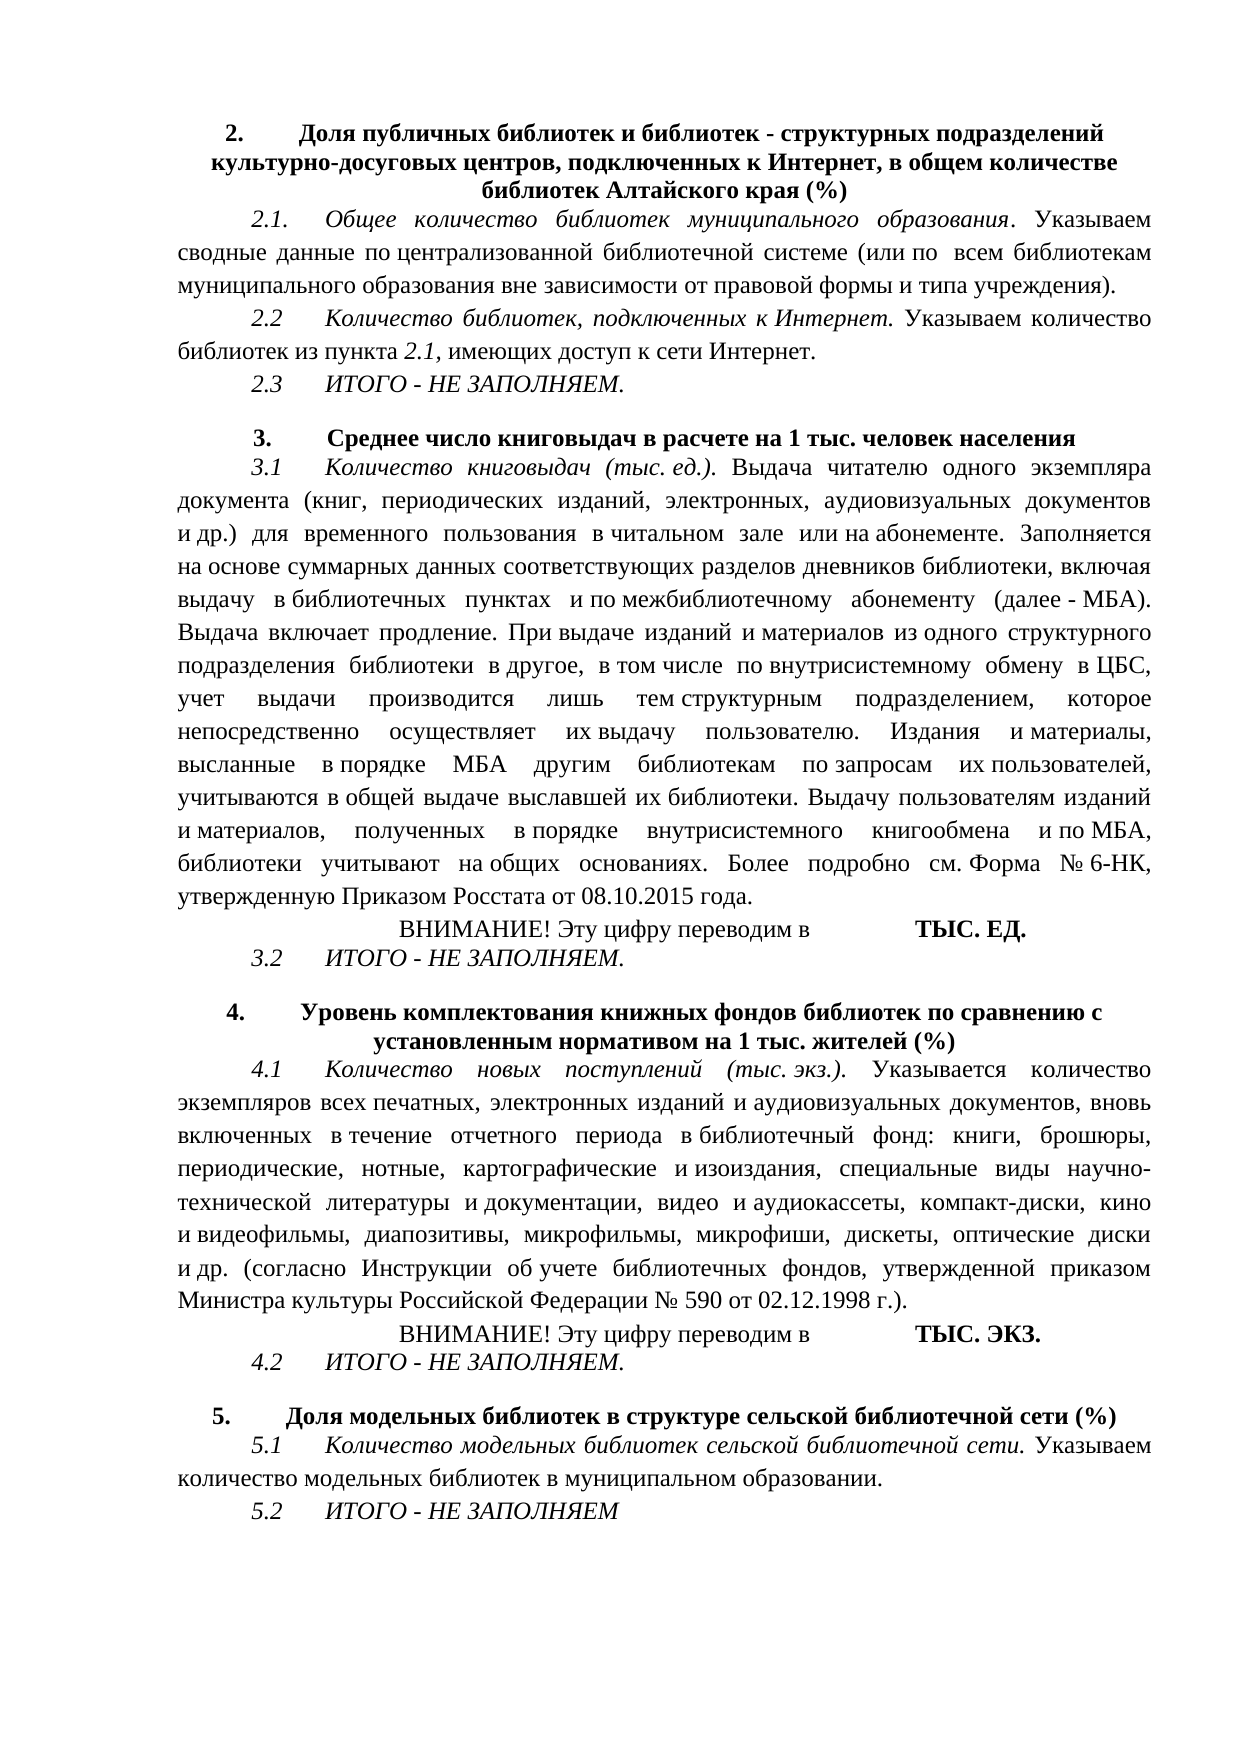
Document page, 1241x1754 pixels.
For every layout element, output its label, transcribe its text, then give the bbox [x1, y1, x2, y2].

text ВНИМАНИЕ! Эту цифру переводим в ТЫС. ЭКЗ. [177, 1319, 1152, 1347]
text 3.2 ИТОГО - НЕ ЗАПОЛНЯЕМ. [177, 943, 1152, 972]
text 2.2 Количество библиотек, подключенных к Интернет. Указываем количество библиотек из пункта 2.1, имеющих доступ к сети Интернет. [177, 303, 1152, 365]
text ВНИМАНИЕ! Эту цифру переводим в ТЫС. ЕД. [177, 914, 1152, 943]
list Уровень комплектования книжных фондов библиотек по сравнению с установленным нормативом на 1 тыс. жителей (%) [177, 997, 1152, 1054]
list Доля модельных библиотек в структуре сельской библиотечной сети (%) [177, 1401, 1152, 1430]
text 5.1 Количество модельных библиотек сельской библиотечной сети. Указываем количество модельных библиотек в муниципальном образовании. [177, 1430, 1152, 1492]
text 2.3 ИТОГО - НЕ ЗАПОЛНЯЕМ. [177, 369, 1152, 398]
text 4.2 ИТОГО - НЕ ЗАПОЛНЯЕМ. [177, 1347, 1152, 1376]
text 4.1 Количество новых поступлений (тыс. экз.). Указывается количество экземпляров всех печатных, электронных изданий и аудиовизуальных документов, вновь включенных в течение отчетного периода в библиотечный фонд: книги, брошюры, периодические, нотные, картографические и изоиздания, специальные виды научно-технической литературы и документации, видео и аудиокассеты, компакт-диски, кино и видеофильмы, диапозитивы, микрофильмы, микрофиши, дискеты, оптические диски и др. (согласно Инструкции об учете библиотечных фондов, утвержденной приказом Министра культуры Российской Федерации № 590 от 02.12.1998 г.). [177, 1054, 1152, 1314]
text 3.1 Количество книговыдач (тыс. ед.). Выдача читателю одного экземпляра документа (книг, периодических изданий, электронных, аудиовизуальных документов и др.) для временного пользования в читальном зале или на абонементе. Заполняется на основе суммарных данных соответствующих разделов дневников библиотеки, включая выдачу в библиотечных пунктах и по межбиблиотечному абонементу (далее - МБА). Выдача включает продление. При выдаче изданий и материалов из одного структурного подразделения библиотеки в другое, в том числе по внутрисистемному обмену в ЦБС, учет выдачи производится лишь тем структурным подразделением, которое непосредственно осуществляет их выдачу пользователю. Издания и материалы, высланные в порядке МБА другим библиотекам по запросам их пользователей, учитываются в общей выдаче выславшей их библиотеки. Выдачу пользователям изданий и материалов, полученных в порядке внутрисистемного книгообмена и по МБА, библиотеки учитывают на общих основаниях. Более подробно см. Форма № 6-НК, утвержденную Приказом Росстата от 08.10.2015 года. [177, 452, 1152, 910]
list Доля публичных библиотек и библиотек - структурных подразделений культурно-досуговых центров, подключенных к Интернет, в общем количестве библиотек Алтайского края (%) [177, 118, 1152, 204]
text 5.2 ИТОГО - НЕ ЗАПОЛНЯЕМ [177, 1496, 1152, 1525]
list Среднее число книговыдач в расчете на 1 тыс. человек населения [177, 423, 1152, 452]
text 2.1. Общее количество библиотек муниципального образования. Указываем сводные данные по централизованной библиотечной системе (или по всем библиотекам муниципального образования вне зависимости от правовой формы и типа учреждения). [177, 204, 1152, 299]
